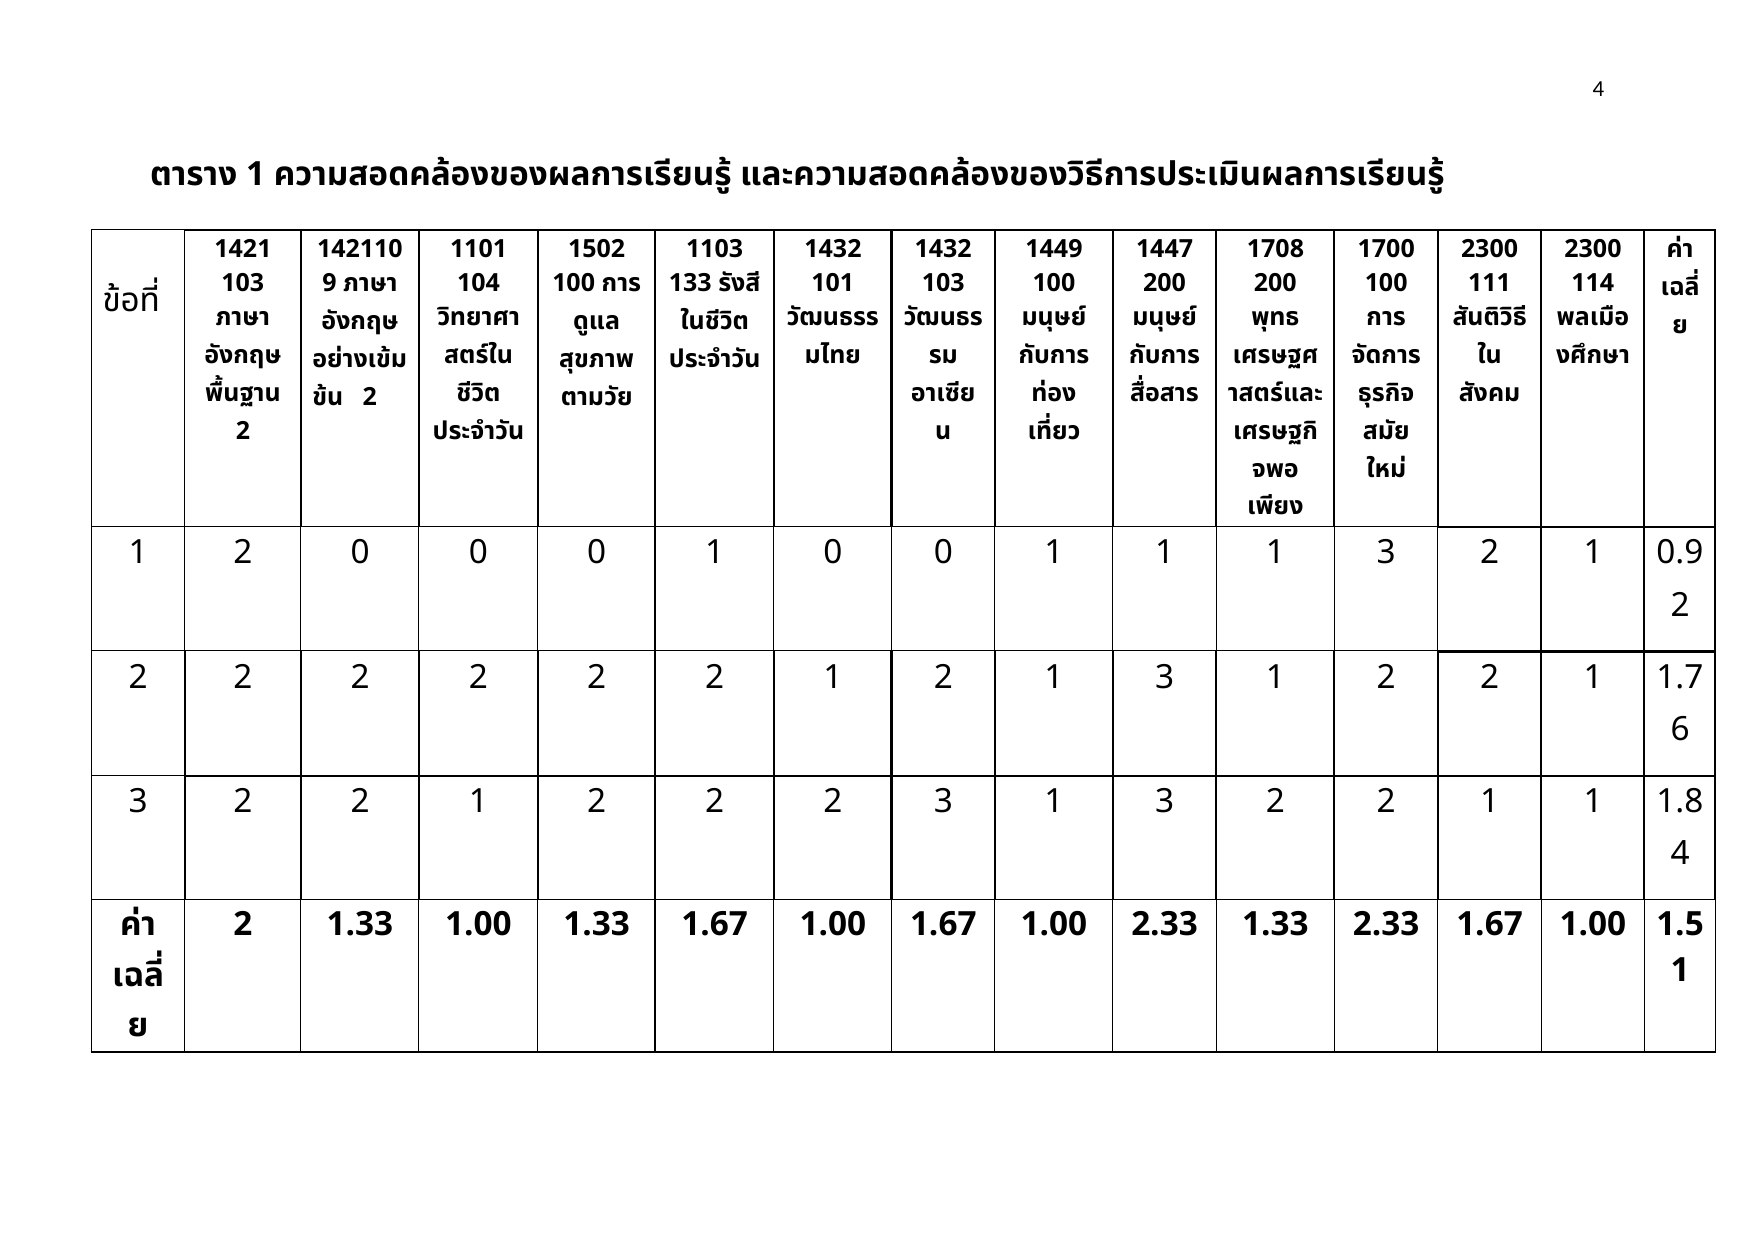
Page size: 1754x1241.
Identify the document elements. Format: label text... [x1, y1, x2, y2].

table_cell 1 [420, 777, 537, 899]
table_cell 1.51 [1645, 900, 1715, 1051]
table_cell 3 [893, 777, 994, 899]
table_cell 2 [1217, 777, 1333, 899]
table_header 2300 111 สันติวิธีในสังคม [1439, 231, 1540, 526]
table_header 1502 100 การดูแลสุขภาพตามวัย [539, 231, 654, 526]
table_header 1432 101 วัฒนธรรมไทย [775, 231, 890, 526]
table_header 1432 103 วัฒนธรรมอาเซียน [893, 231, 994, 526]
text ตาราง 1 ความสอดคล้องของผลการเรียนรู้ และความสอดคล้องของวิธีการประเมินผลการเรียนรู้ [150, 150, 1604, 201]
table_cell 1.00 [1542, 900, 1644, 1051]
table_cell 2 [302, 651, 418, 775]
table_cell 2.33 [1113, 900, 1216, 1051]
table_cell 0 [301, 527, 418, 650]
table_header 1101 104 วิทยาศาสตร์ในชีวิตประจำวัน [420, 231, 537, 526]
table_cell 2 [893, 651, 994, 775]
table_cell 2 [185, 527, 300, 650]
table_header 1421109 ภาษาอังกฤษ อย่างเข้มข้น 2 [302, 231, 418, 526]
table_cell 1 [1542, 653, 1643, 775]
table_header 1700 100 การจัดการธุรกิจสมัยใหม่ [1335, 231, 1437, 526]
table_cell 2 [1439, 653, 1540, 775]
table_cell 0 [892, 527, 994, 650]
table_header 1103 133 รังสีในชีวิตประจำวัน [656, 231, 773, 526]
table_cell 1 [1542, 528, 1643, 650]
table_cell 1.84 [1645, 777, 1714, 899]
table_cell 1.33 [301, 900, 418, 1051]
table_header 1449 100 มนุษย์กับการท่องเที่ยว [996, 231, 1112, 526]
table_cell 3 [1114, 651, 1215, 775]
table_cell 3 [1114, 777, 1215, 899]
table_cell ค่าเฉลี่ย [92, 900, 184, 1051]
table_cell 1 [1217, 651, 1333, 775]
table_cell 0 [419, 527, 537, 650]
table_cell 1 [656, 527, 773, 650]
table_cell 0 [774, 527, 891, 650]
table_cell 2 [186, 777, 300, 899]
table_header ค่า เฉลี่ย [1645, 231, 1714, 526]
table_cell 2 [302, 777, 418, 899]
table_header 1708 200 พุทธเศรษฐศาสตร์และเศรษฐกิจพอเพียง [1217, 231, 1333, 526]
table_cell 2 [539, 651, 654, 775]
table_cell 2 [186, 651, 300, 775]
table_cell 2 [1335, 777, 1437, 899]
table_cell 2 [1335, 651, 1437, 775]
table_cell 2 [1438, 528, 1540, 650]
table_cell 2.33 [1335, 900, 1437, 1051]
table_header 2300 114 พลเมืองศึกษา [1542, 231, 1643, 526]
table_cell 1 [92, 527, 184, 650]
table_cell 1.00 [995, 900, 1112, 1051]
table_cell 1.67 [1438, 900, 1541, 1051]
table_cell 2 [185, 900, 300, 1051]
table_cell 1 [996, 777, 1112, 899]
table_cell 1.67 [892, 900, 994, 1051]
table_header 1447 200 มนุษย์กับการสื่อสาร [1114, 231, 1215, 526]
table_cell 1 [1439, 777, 1540, 899]
table_cell 3 [92, 776, 184, 899]
table_cell 0 [538, 527, 654, 650]
table_cell 1.00 [419, 900, 537, 1051]
table_cell 1 [995, 527, 1112, 650]
table_cell 1.76 [1645, 653, 1714, 775]
table_cell 1 [1113, 527, 1216, 650]
table_cell 1 [996, 651, 1112, 775]
table_cell 1.33 [538, 900, 654, 1051]
table_cell 2 [420, 651, 537, 775]
table_cell 1 [775, 651, 890, 775]
table_cell 1 [1217, 527, 1334, 650]
table_cell 2 [656, 651, 773, 775]
table_cell 2 [656, 777, 773, 899]
table_cell 2 [92, 651, 184, 775]
table_cell 1.67 [656, 900, 773, 1051]
table_header ข้อที่ [92, 230, 184, 526]
table_cell 2 [775, 777, 890, 899]
table_cell 3 [1335, 527, 1437, 650]
table_header 1421 103 ภาษาอังกฤษพื้นฐาน 2 [185, 231, 300, 526]
table_cell 0.92 [1645, 528, 1714, 650]
table_cell 2 [539, 777, 654, 899]
table_cell 1 [1542, 777, 1643, 899]
table_cell 1.00 [774, 900, 891, 1051]
table_cell 1.33 [1217, 900, 1334, 1051]
